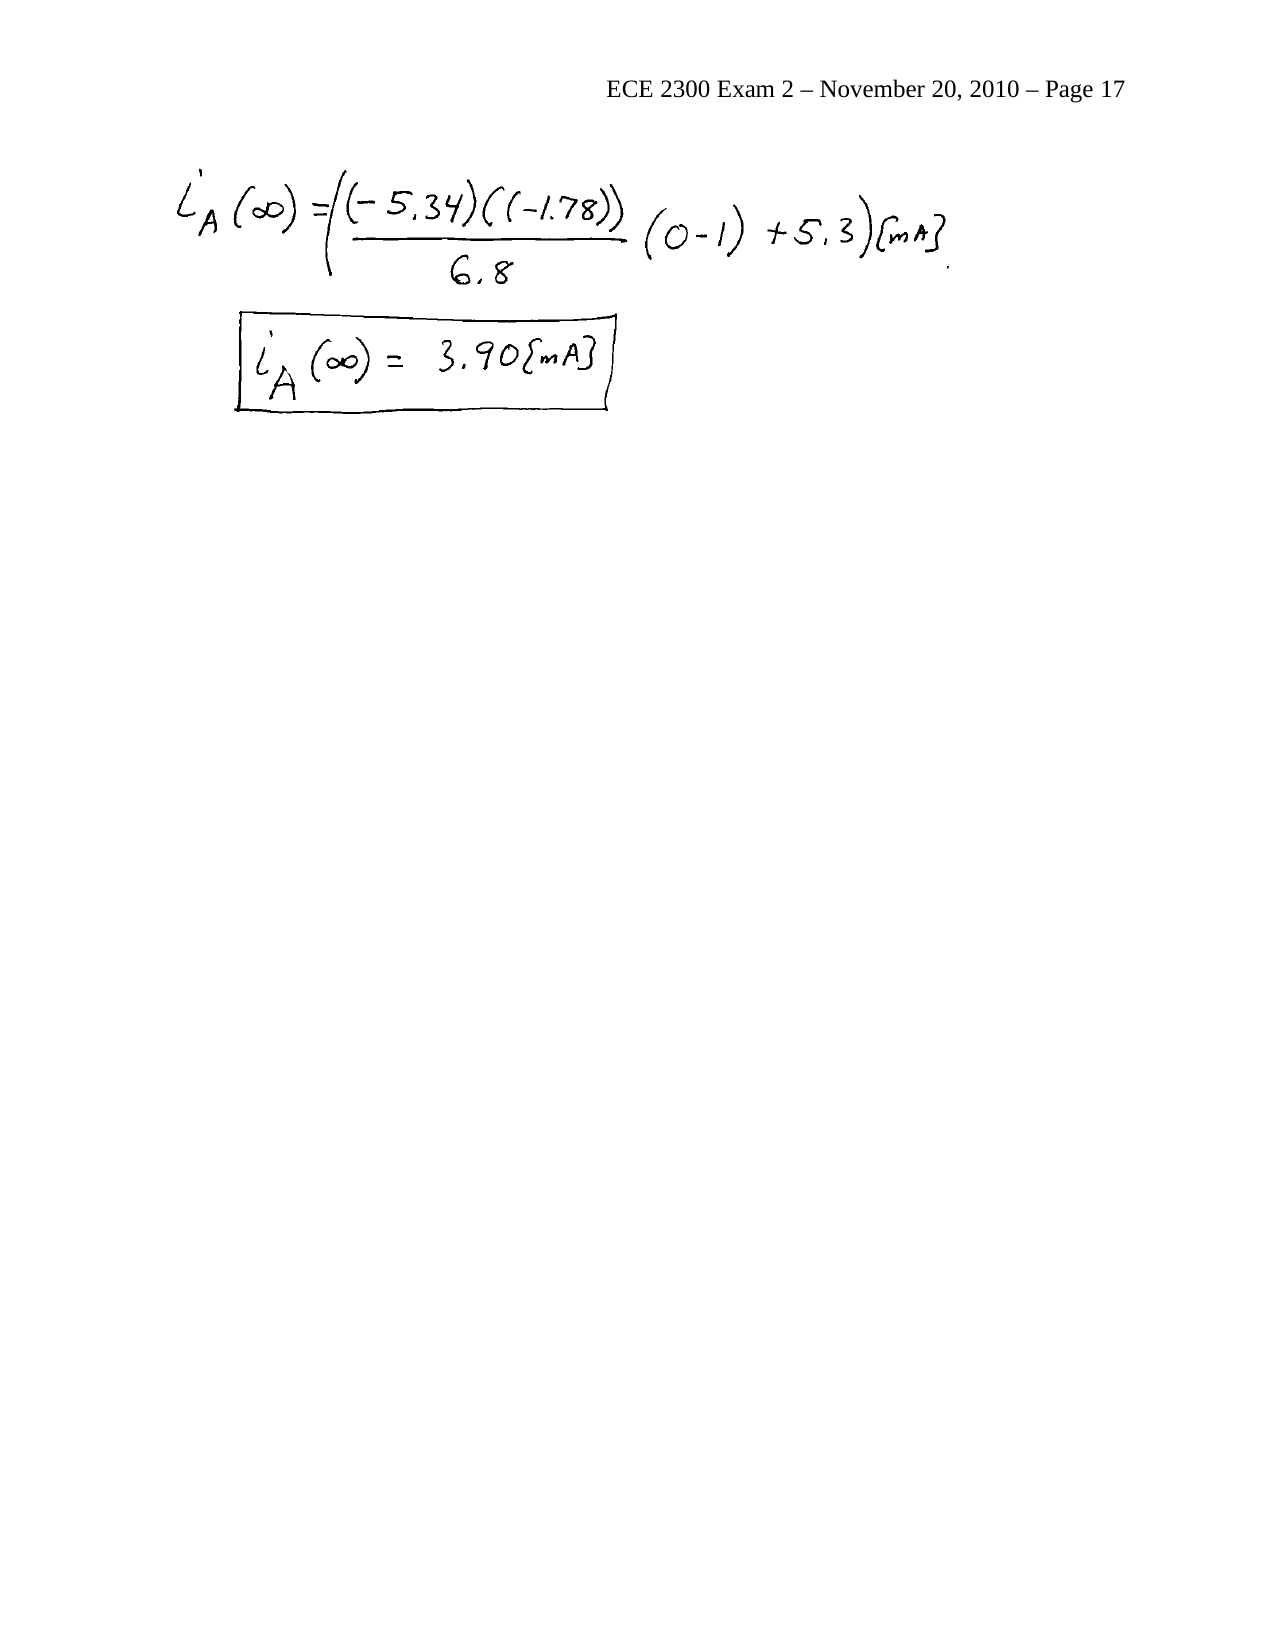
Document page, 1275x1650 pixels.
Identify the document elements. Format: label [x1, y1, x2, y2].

picture [150, 150, 961, 427]
